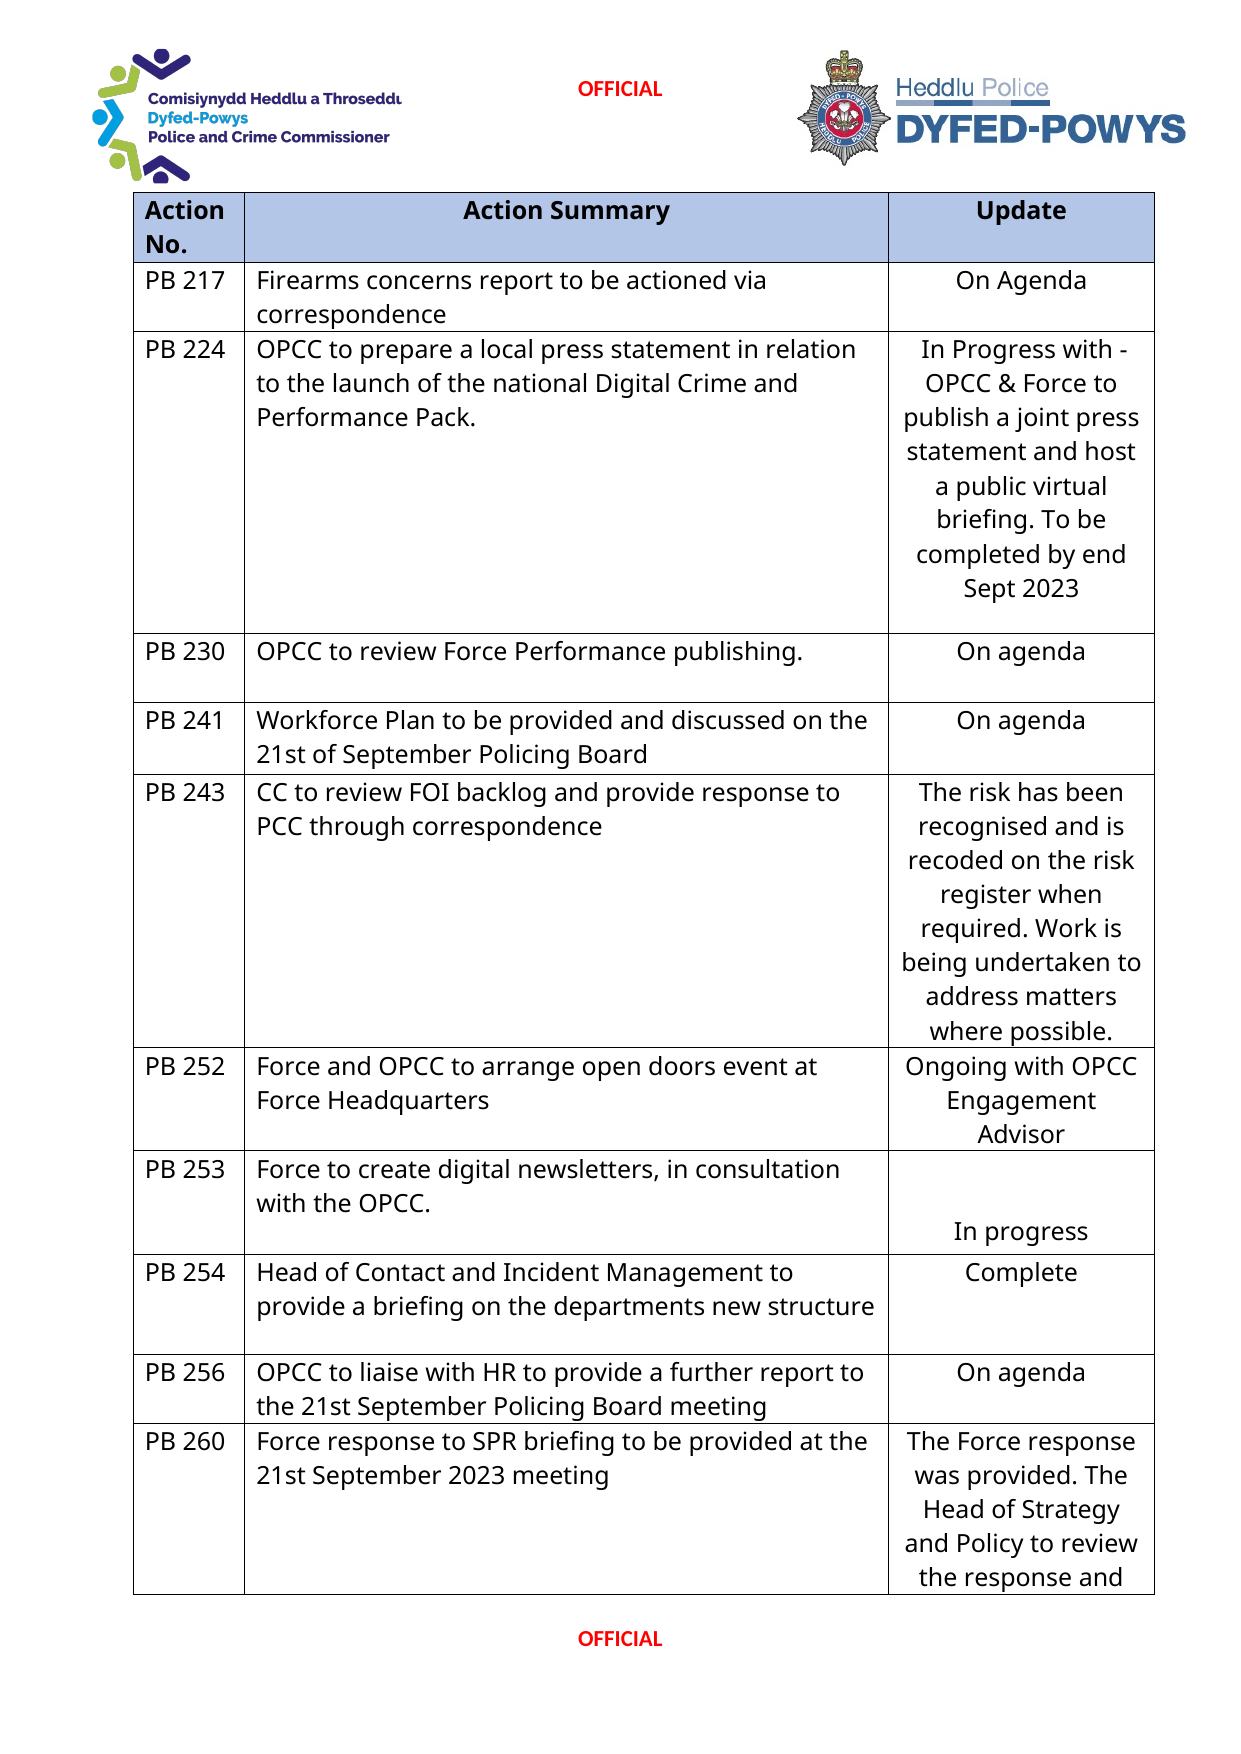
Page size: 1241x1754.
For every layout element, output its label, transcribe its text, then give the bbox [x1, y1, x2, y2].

table_header Action Summary [245, 193, 888, 262]
table_cell On agenda [889, 1355, 1154, 1423]
table_cell PB 256 [134, 1355, 244, 1423]
table_cell PB 252 [134, 1048, 244, 1150]
table_cell PB 260 [134, 1424, 244, 1594]
table_cell Head of Contact and Incident Management to provide a briefing on the departments new structure [245, 1255, 888, 1353]
table_cell In progress [889, 1151, 1154, 1254]
table_cell PB 243 [134, 775, 244, 1047]
table_cell PB 254 [134, 1255, 244, 1353]
table_cell Ongoing with OPCC Engagement Advisor [889, 1048, 1154, 1150]
table_cell Workforce Plan to be provided and discussed on the 21st of September Policing Board [245, 703, 888, 774]
picture [795, 49, 1202, 171]
table_cell OPCC to review Force Performance publishing. [245, 634, 888, 702]
table_cell PB 241 [134, 703, 244, 774]
table_cell On agenda [889, 634, 1154, 702]
table_cell Firearms concerns report to be actioned via correspondence [245, 263, 888, 331]
table_cell PB 224 [134, 332, 244, 632]
table_cell OPCC to liaise with HR to provide a further report to the 21st September Policing Board meeting [245, 1355, 888, 1423]
table_cell On Agenda [889, 263, 1154, 331]
table_header Update [889, 193, 1154, 262]
table_cell Force to create digital newsletters, in consultation with the OPCC. [245, 1151, 888, 1254]
table_cell On agenda [889, 703, 1154, 774]
table_cell The risk has been recognised and is recoded on the risk register when required. Work is being undertaken to address matters where possible. [889, 775, 1154, 1047]
table_cell Force response to SPR briefing to be provided at the 21st September 2023 meeting [245, 1424, 888, 1594]
table_cell Complete [889, 1255, 1154, 1353]
table_cell Force and OPCC to arrange open doors event at Force Headquarters [245, 1048, 888, 1150]
table_cell OPCC to prepare a local press statement in relation to the launch of the national Digital Crime and Performance Pack. [245, 332, 888, 632]
table_cell PB 230 [134, 634, 244, 702]
table_cell PB 253 [134, 1151, 244, 1254]
picture [92, 48, 402, 183]
table_cell In Progress with - OPCC & Force to publish a joint press statement and host a public virtual briefing. To be completed by end Sept 2023 [889, 332, 1154, 632]
table_cell PB 217 [134, 263, 244, 331]
table_header Action No. [134, 193, 244, 262]
table_cell CC to review FOI backlog and provide response to PCC through correspondence [245, 775, 888, 1047]
